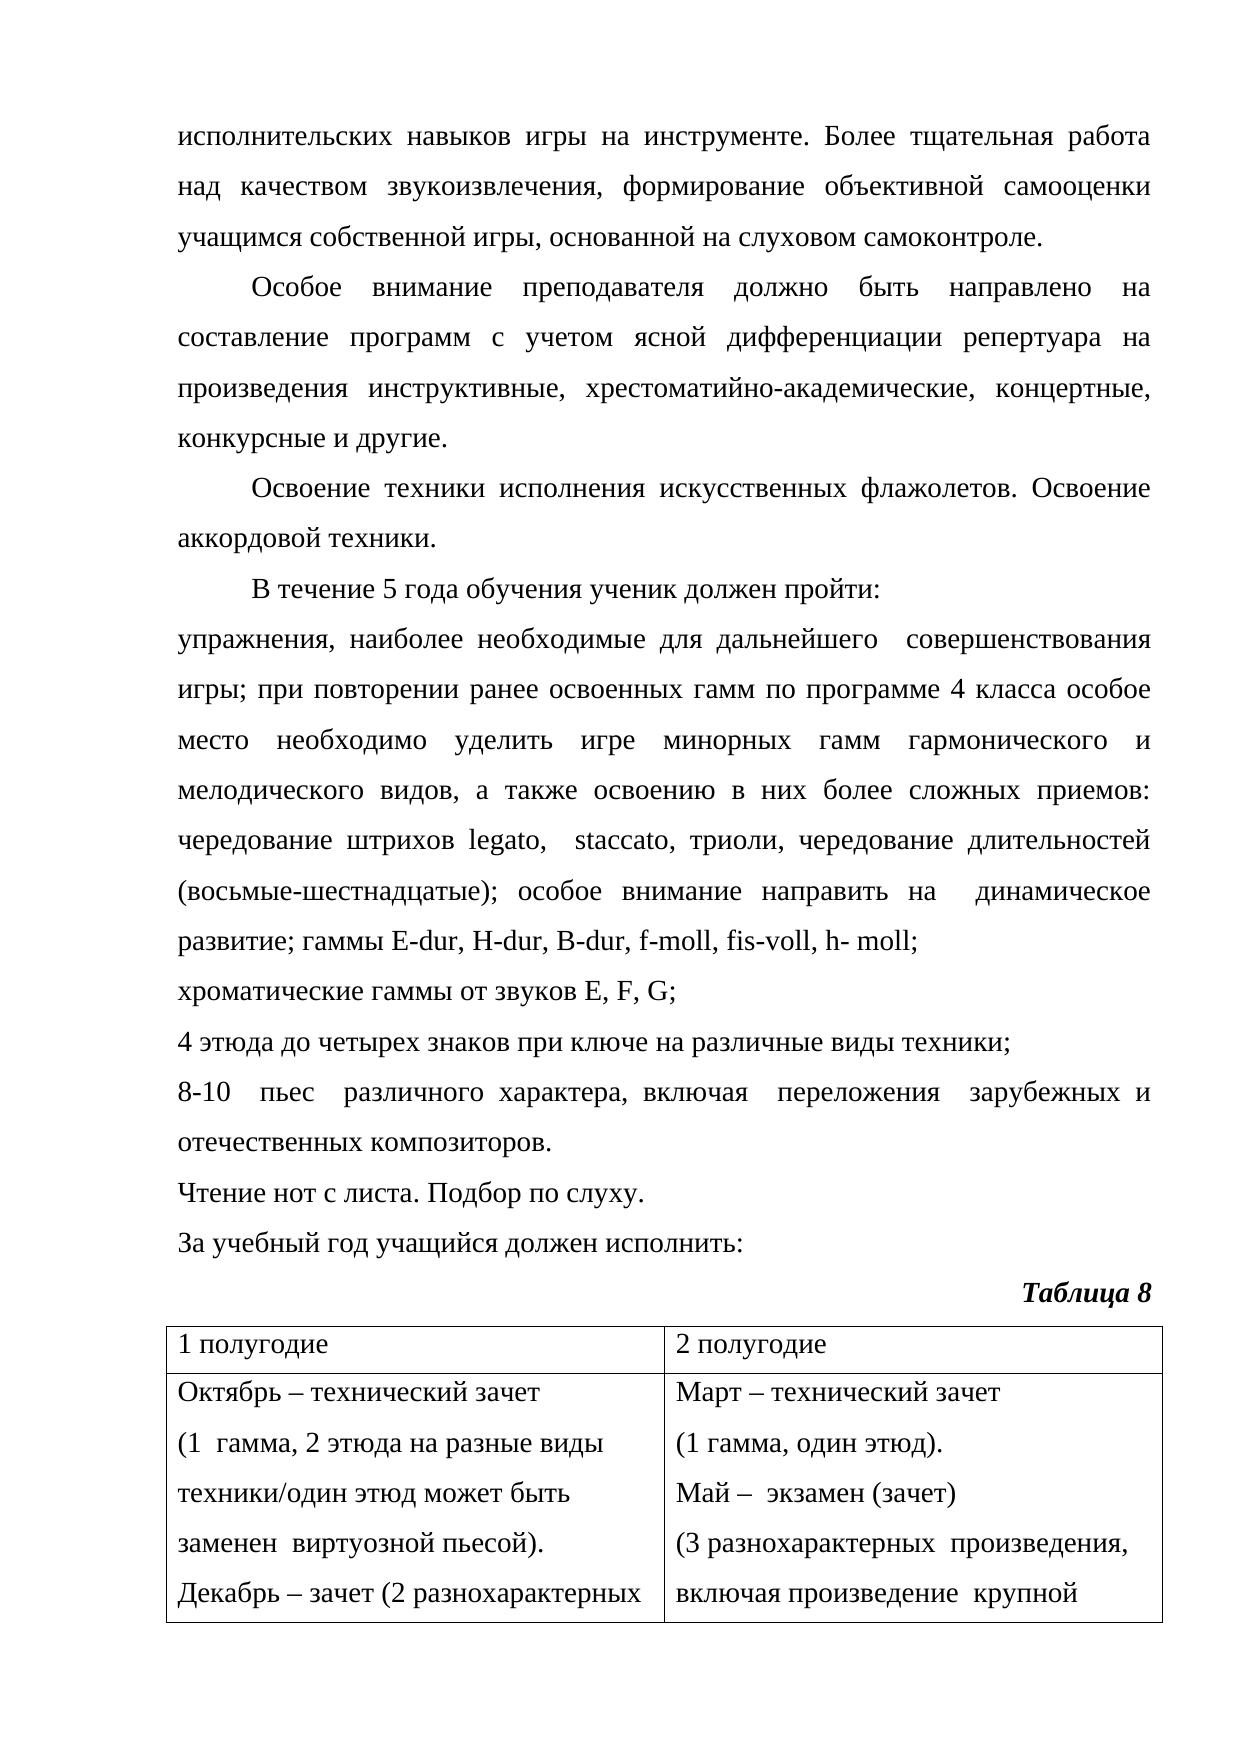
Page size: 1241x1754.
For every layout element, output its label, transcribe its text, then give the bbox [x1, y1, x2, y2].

list упражнения, наиболее необходимые для дальнейшего совершенствования игры; при повторении ранее освоенных гамм по программе 4 класса особое место необходимо уделить игре минорных гамм гармонического и мелодического видов, а также освоению в них более сложных приемов: чередование штрихов legato, staccato, триоли, чередование длительностей (восьмые-шестнадцатые); особое внимание направить на динамическое развитие; гаммы E-dur, H-dur, B-dur, f-moll, fis-voll, h- moll; [177, 621, 1152, 957]
list 8-10 пьес различного характера, включая переложения зарубежных и отечественных композиторов. [177, 1074, 1152, 1158]
list 4 этюда до четырех знаков при ключе на различные виды техники; [177, 1024, 1152, 1057]
list Таблица 8 [177, 1275, 1152, 1309]
list Освоение техники исполнения искусственных флажолетов. Освоение аккордовой техники. [177, 470, 1152, 554]
list В течение 5 года обучения ученик должен пройти: [177, 571, 1152, 604]
table_header 1 полугодие [167, 1327, 664, 1373]
list исполнительских навыков игры на инструменте. Более тщательная работа над качеством звукоизвлечения, формирование объективной самооценки учащимся собственной игры, основанной на слуховом самоконтроле. [177, 118, 1152, 252]
list хроматические гаммы от звуков E, F, G; [177, 973, 1152, 1007]
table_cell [665, 1374, 1162, 1622]
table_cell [167, 1374, 664, 1622]
list За учебный год учащийся должен исполнить: [177, 1225, 1152, 1258]
list Особое внимание преподавателя должно быть направлено на составление программ с учетом ясной дифференциации репертуара на произведения инструктивные, хрестоматийно-академические, концертные, конкурсные и другие. [177, 269, 1152, 453]
list Чтение нот с листа. Подбор по слуху. [177, 1175, 1152, 1208]
table_header 2 полугодие [665, 1327, 1162, 1373]
